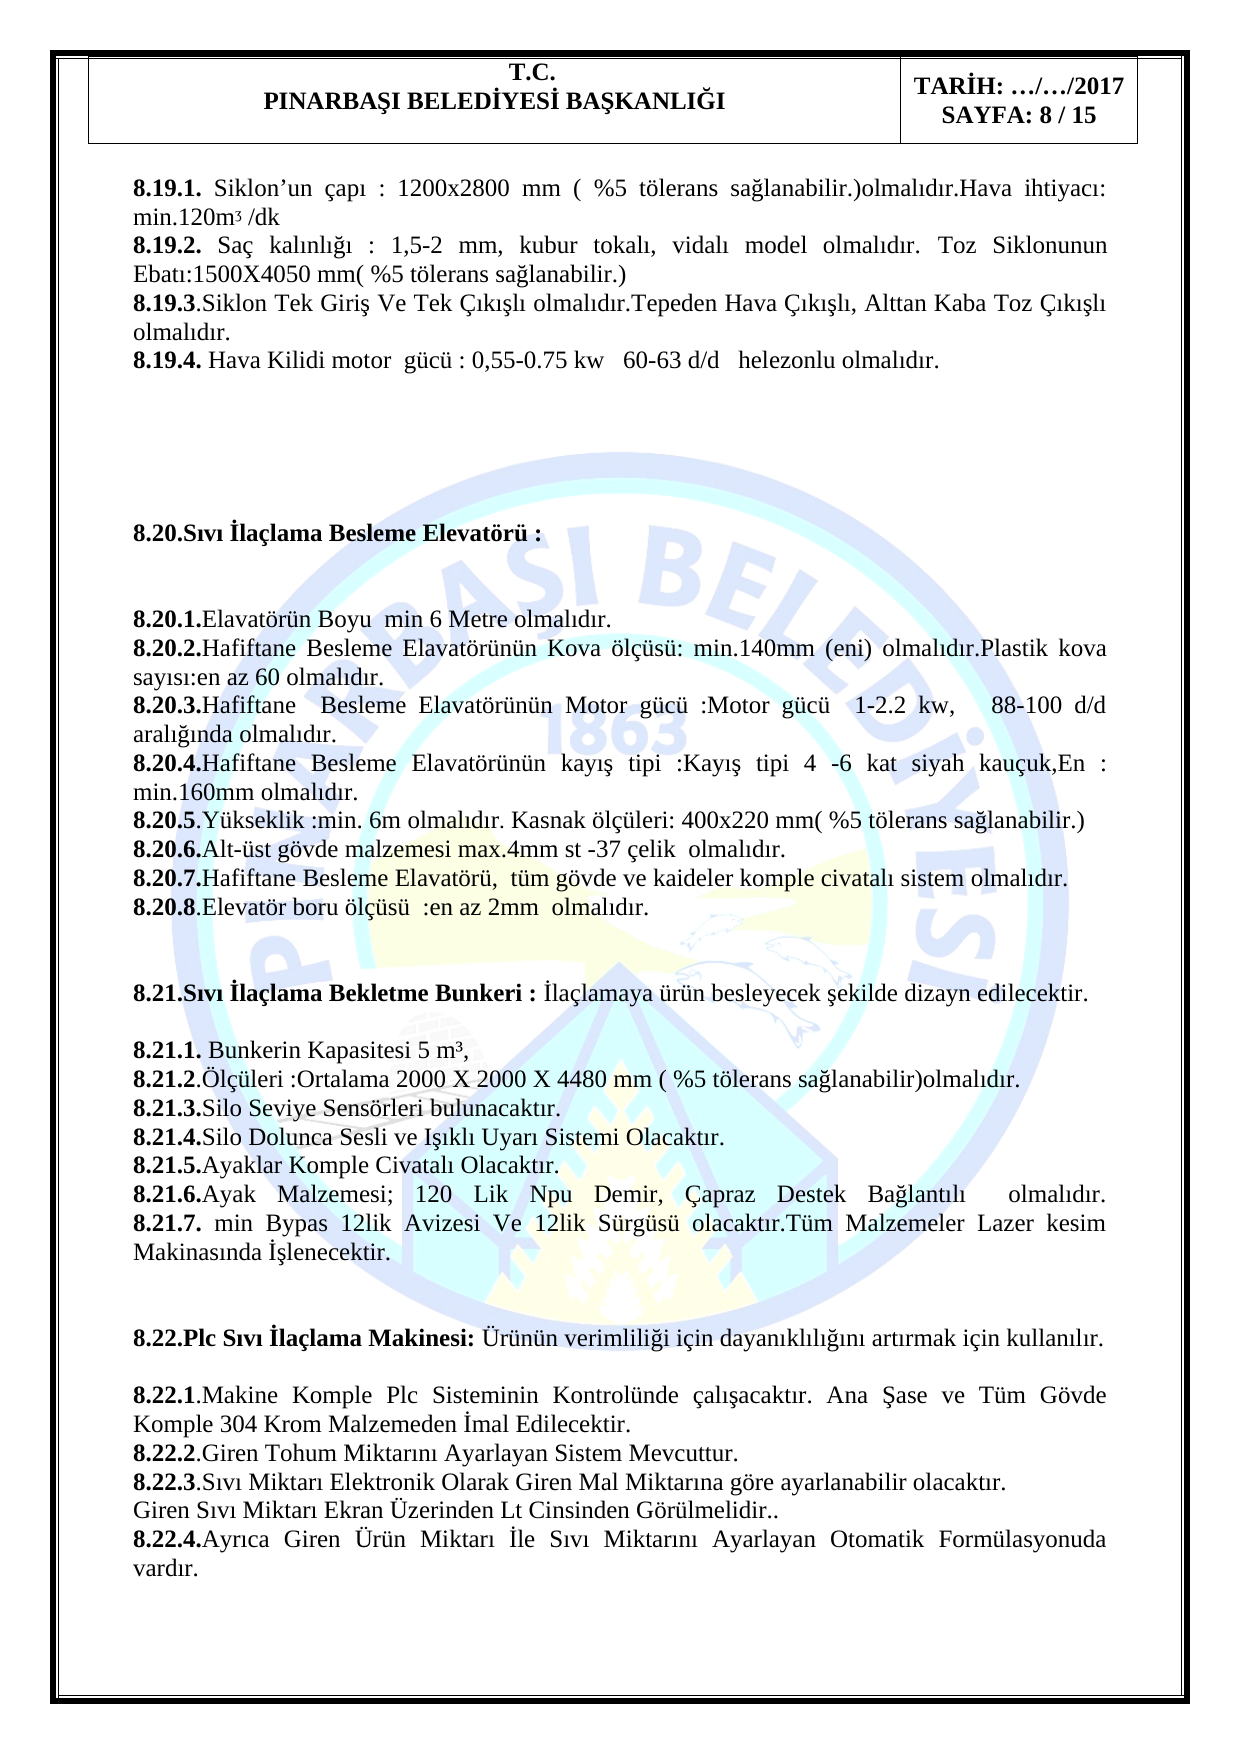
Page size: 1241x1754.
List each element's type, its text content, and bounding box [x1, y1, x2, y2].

text 8.21.Sıvı İlaçlama Bekletme Bunkeri : İlaçlamaya ürün besleyecek şekilde dizayn edilecektir. [133, 978, 1107, 1007]
text 8.21.4.Silo Dolunca Sesli ve Işıklı Uyarı Sistemi Olacaktır. [133, 1122, 1107, 1151]
text 8.20.4.Hafiftane Besleme Elavatörünün kayış tipi :Kayış tipi 4 -6 kat siyah kauçuk,En : min.160mm olmalıdır. [133, 748, 1107, 806]
text 8.20.7.Hafiftane Besleme Elavatörü, tüm gövde ve kaideler komple civatalı sistem olmalıdır. [133, 863, 1107, 892]
text 8.22.2.Giren Tohum Miktarını Ayarlayan Sistem Mevcuttur. [133, 1438, 1107, 1467]
text 8.22.4.Ayrıca Giren Ürün Miktarı İle Sıvı Miktarını Ayarlayan Otomatik Formülasyonuda vardır. [133, 1524, 1107, 1582]
text 8.20.Sıvı İlaçlama Besleme Elevatörü : [133, 518, 1107, 547]
text 8.20.2.Hafiftane Besleme Elavatörünün Kova ölçüsü: min.140mm (eni) olmalıdır.Plastik kova sayısı:en az 60 olmalıdır. [133, 633, 1107, 691]
text 8.20.6.Alt-üst gövde malzemesi max.4mm st -37 çelik olmalıdır. [133, 834, 1107, 863]
text 8.20.3.Hafiftane Besleme Elavatörünün Motor gücü :Motor gücü 1-2.2 kw, 88-100 d/d aralığında olmalıdır. [133, 691, 1107, 748]
text 8.21.5.Ayaklar Komple Civatalı Olacaktır. [133, 1151, 1107, 1179]
text 8.22.3.Sıvı Miktarı Elektronik Olarak Giren Mal Miktarına göre ayarlanabilir olacaktır. [133, 1467, 1107, 1496]
text 8.20.8.Elevatör boru ölçüsü :en az 2mm olmalıdır. [133, 892, 1107, 921]
text 8.21.3.Silo Seviye Sensörleri bulunacaktır. [133, 1093, 1107, 1122]
text 8.19.4. Hava Kilidi motor gücü : 0,55-0.75 kw 60-63 d/d helezonlu olmalıdır. [133, 346, 1107, 374]
text 8.19.3.Siklon Tek Giriş Ve Tek Çıkışlı olmalıdır.Tepeden Hava Çıkışlı, Alttan Kaba Toz Çıkışlı olmalıdır. [133, 288, 1107, 346]
text 8.19.2. Saç kalınlığı : 1,5-2 mm, kubur tokalı, vidalı model olmalıdır. Toz Siklonunun Ebatı:1500X4050 mm( %5 tölerans sağlanabilir.) [133, 231, 1107, 288]
text Giren Sıvı Miktarı Ekran Üzerinden Lt Cinsinden Görülmelidir.. [133, 1496, 1107, 1524]
text 8.21.6.Ayak Malzemesi; 120 Lik Npu Demir, Çapraz Destek Bağlantılı olmalıdır. 8.21.7. min Bypas 12lik Avizesi Ve 12lik Sürgüsü olacaktır.Tüm Malzemeler Lazer kesim Makinasında İşlenecektir. [133, 1179, 1107, 1266]
text 8.20.1.Elavatörün Boyu min 6 Metre olmalıdır. [133, 604, 1107, 633]
text 8.21.1. Bunkerin Kapasitesi 5 m³, [133, 1036, 1107, 1064]
text 8.22.Plc Sıvı İlaçlama Makinesi: Ürünün verimliliği için dayanıklılığını artırmak için kullanılır. [133, 1323, 1107, 1352]
text 8.20.5.Yükseklik :min. 6m olmalıdır. Kasnak ölçüleri: 400x220 mm( %5 tölerans sağlanabilir.) [133, 806, 1107, 834]
text 8.19.1. Siklon’un çapı : 1200x2800 mm ( %5 tölerans sağlanabilir.)olmalıdır.Hava ihtiyacı: min.120mᶾ /dk [133, 173, 1107, 231]
text 8.21.2.Ölçüleri :Ortalama 2000 X 2000 X 4480 mm ( %5 tölerans sağlanabilir)olmalıdır. [133, 1064, 1107, 1093]
text 8.22.1.Makine Komple Plc Sisteminin Kontrolünde çalışacaktır. Ana Şase ve Tüm Gövde Komple 304 Krom Malzemeden İmal Edilecektir. [133, 1381, 1107, 1438]
